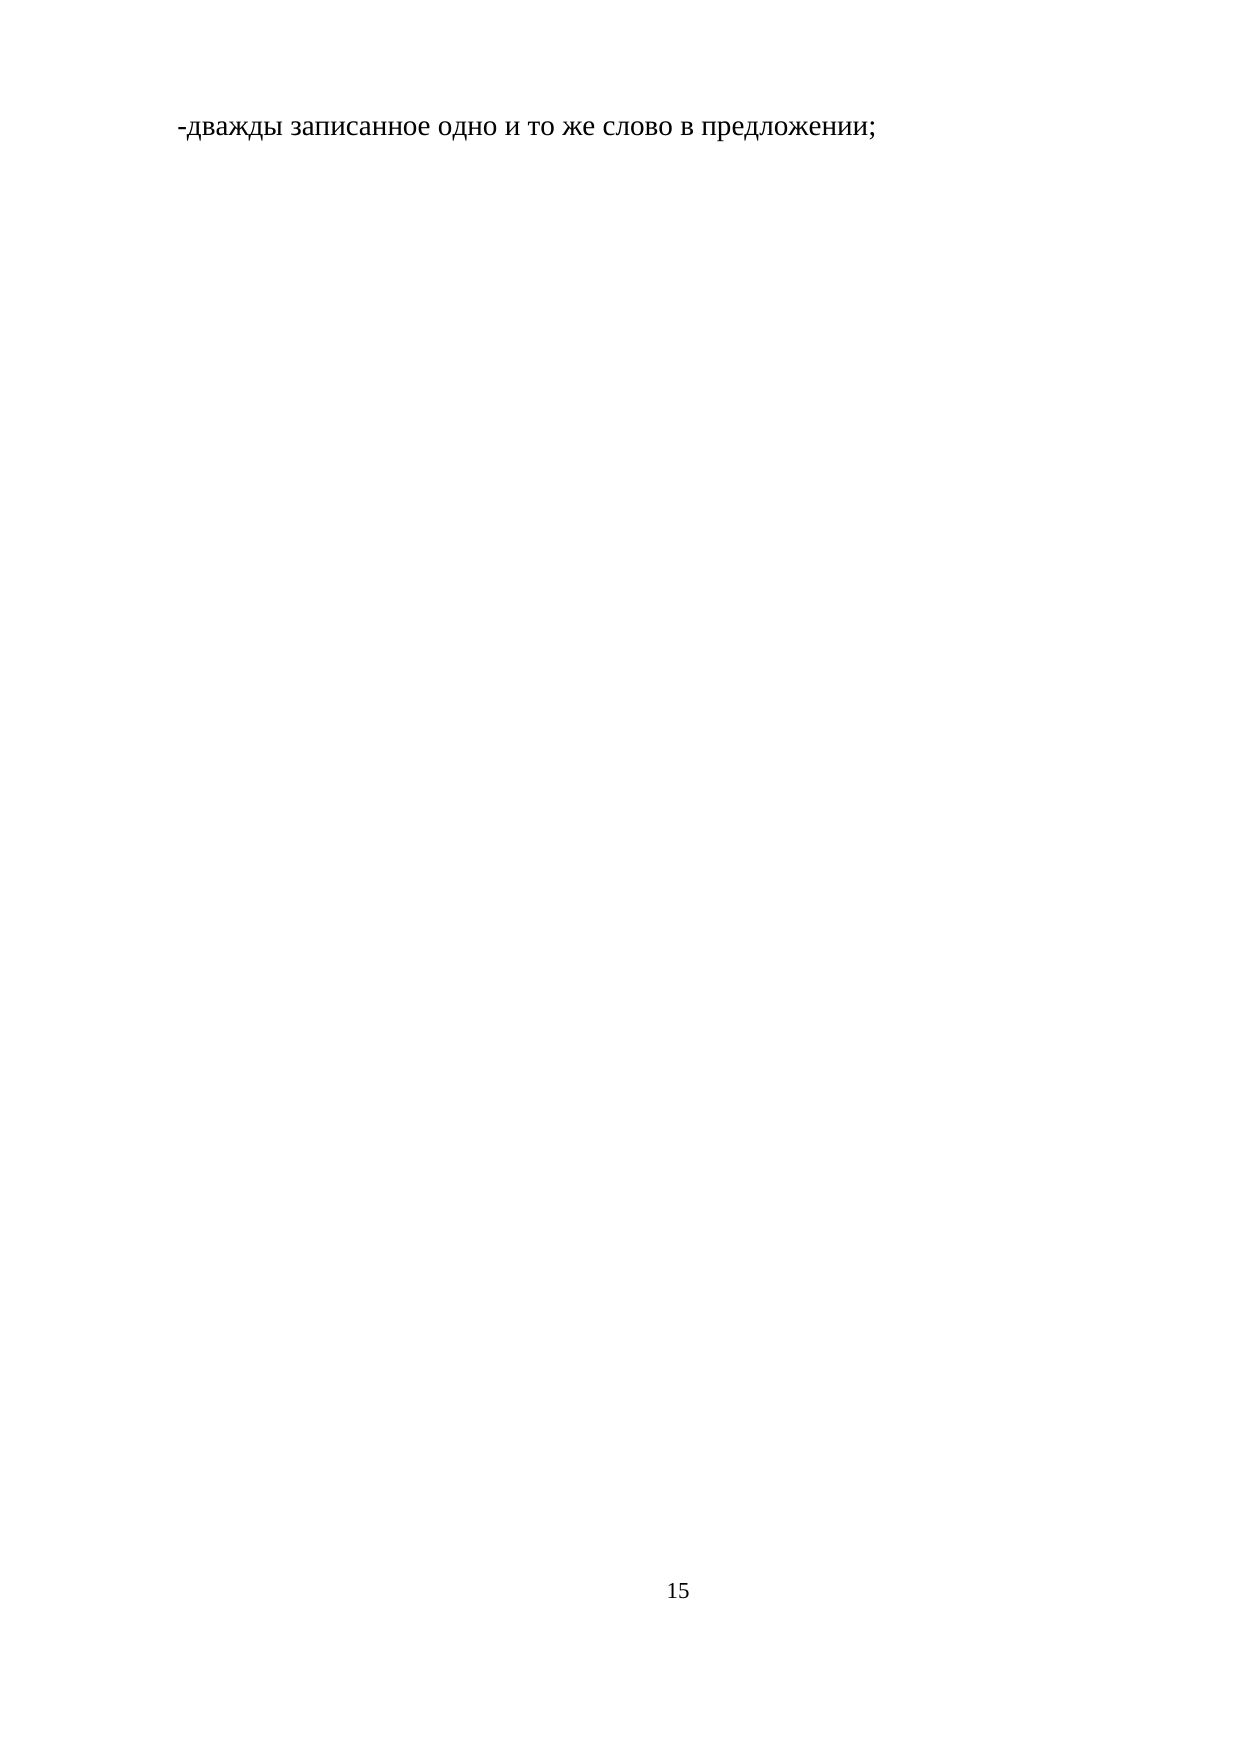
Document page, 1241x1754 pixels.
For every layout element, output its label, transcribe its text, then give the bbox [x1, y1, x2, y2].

text -дважды записанное одно и то же слово в предложении; [177, 108, 1230, 142]
